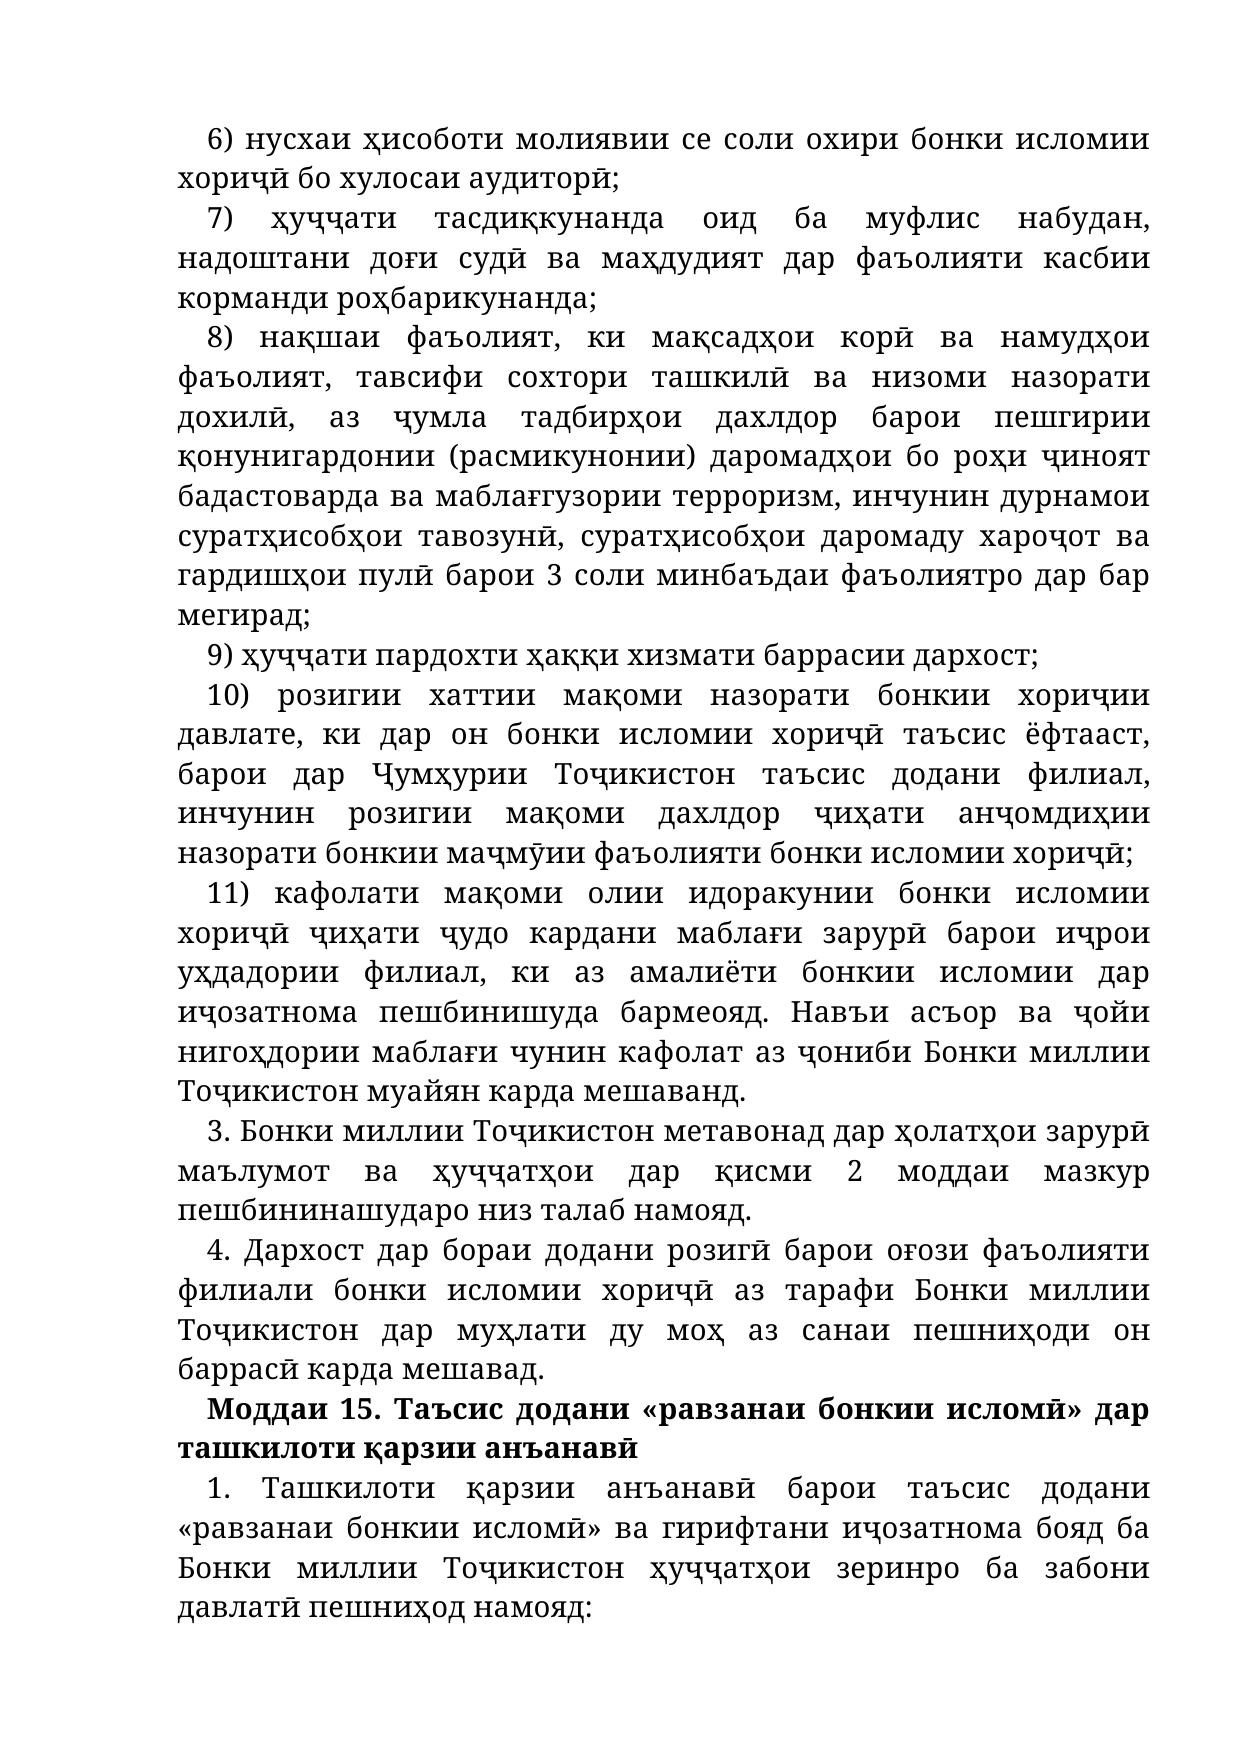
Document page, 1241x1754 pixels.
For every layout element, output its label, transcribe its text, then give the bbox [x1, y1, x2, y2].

text 11) кафолати мақоми олии идоракунии бонки исломии хориҷӣ ҷиҳати ҷудо кардани маблағи зарурӣ барои иҷрои уҳдадории филиал, ки аз амалиёти бонкии исломии дар иҷозатнома пешбинишуда бармеояд. Навъи асъор ва ҷойи нигоҳдории маблағи чунин кафолат аз ҷониби Бонки миллии Тоҷикистон муайян карда мешаванд. [177, 872, 1152, 1110]
text 1. Ташкилоти қарзии анъанавӣ барои таъсис додани «равзанаи бонкии исломӣ» ва гирифтани иҷозатнома бояд ба Бонки миллии Тоҷикистон ҳуҷҷатҳои зеринро ба забони давлатӣ пешниҳод намояд: [177, 1467, 1152, 1626]
text 8) нақшаи фаъолият, ки мақсадҳои корӣ ва намудҳои фаъолият, тавсифи сохтори ташкилӣ ва низоми назорати дохилӣ, аз ҷумла тадбирҳои дахлдор барои пешгирии қонунигардонии (расмикунонии) даромадҳои бо роҳи ҷиноят бадастоварда ва маблағгузории терроризм, инчунин дурнамои суратҳисобҳои тавозунӣ, суратҳисобҳои даромаду хароҷот ва гардишҳои пулӣ барои 3 соли минбаъдаи фаъолиятро дар бар мегирад; [177, 317, 1152, 634]
text 10) розигии хаттии мақоми назорати бонкии хориҷии давлате, ки дар он бонки исломии хориҷӣ таъсис ёфтааст, барои дар Ҷумҳурии Тоҷикистон таъсис додани филиал, инчунин розигии мақоми дахлдор ҷиҳати анҷомдиҳии назорати бонкии маҷмӯии фаъолияти бонки исломии хориҷӣ; [177, 674, 1152, 872]
text 9) ҳуҷҷати пардохти ҳаққи хизмати баррасии дархост; [177, 634, 1152, 674]
text 3. Бонки миллии Тоҷикистон метавонад дар ҳолатҳои зарурӣ маълумот ва ҳуҷҷатҳои дар қисми 2 моддаи мазкур пешбининашударо низ талаб намояд. [177, 1110, 1152, 1229]
text 6) нусхаи ҳисоботи молиявии се соли охири бонки исломии хориҷӣ бо хулосаи аудиторӣ; [177, 118, 1152, 197]
text 4. Дархост дар бораи додани розигӣ барои оғози фаъолияти филиали бонки исломии хориҷӣ аз тарафи Бонки миллии Тоҷикистон дар муҳлати ду моҳ аз санаи пешниҳоди он баррасӣ карда мешавад. [177, 1229, 1152, 1388]
text 7) ҳуҷҷати тасдиқкунанда оид ба муфлис набудан, надоштани доғи судӣ ва маҳдудият дар фаъолияти касбии корманди роҳбарикунанда; [177, 197, 1152, 317]
text Моддаи 15. Таъсис додани «равзанаи бонкии исломӣ» дар ташкилоти қарзии анъанавӣ [177, 1388, 1152, 1467]
